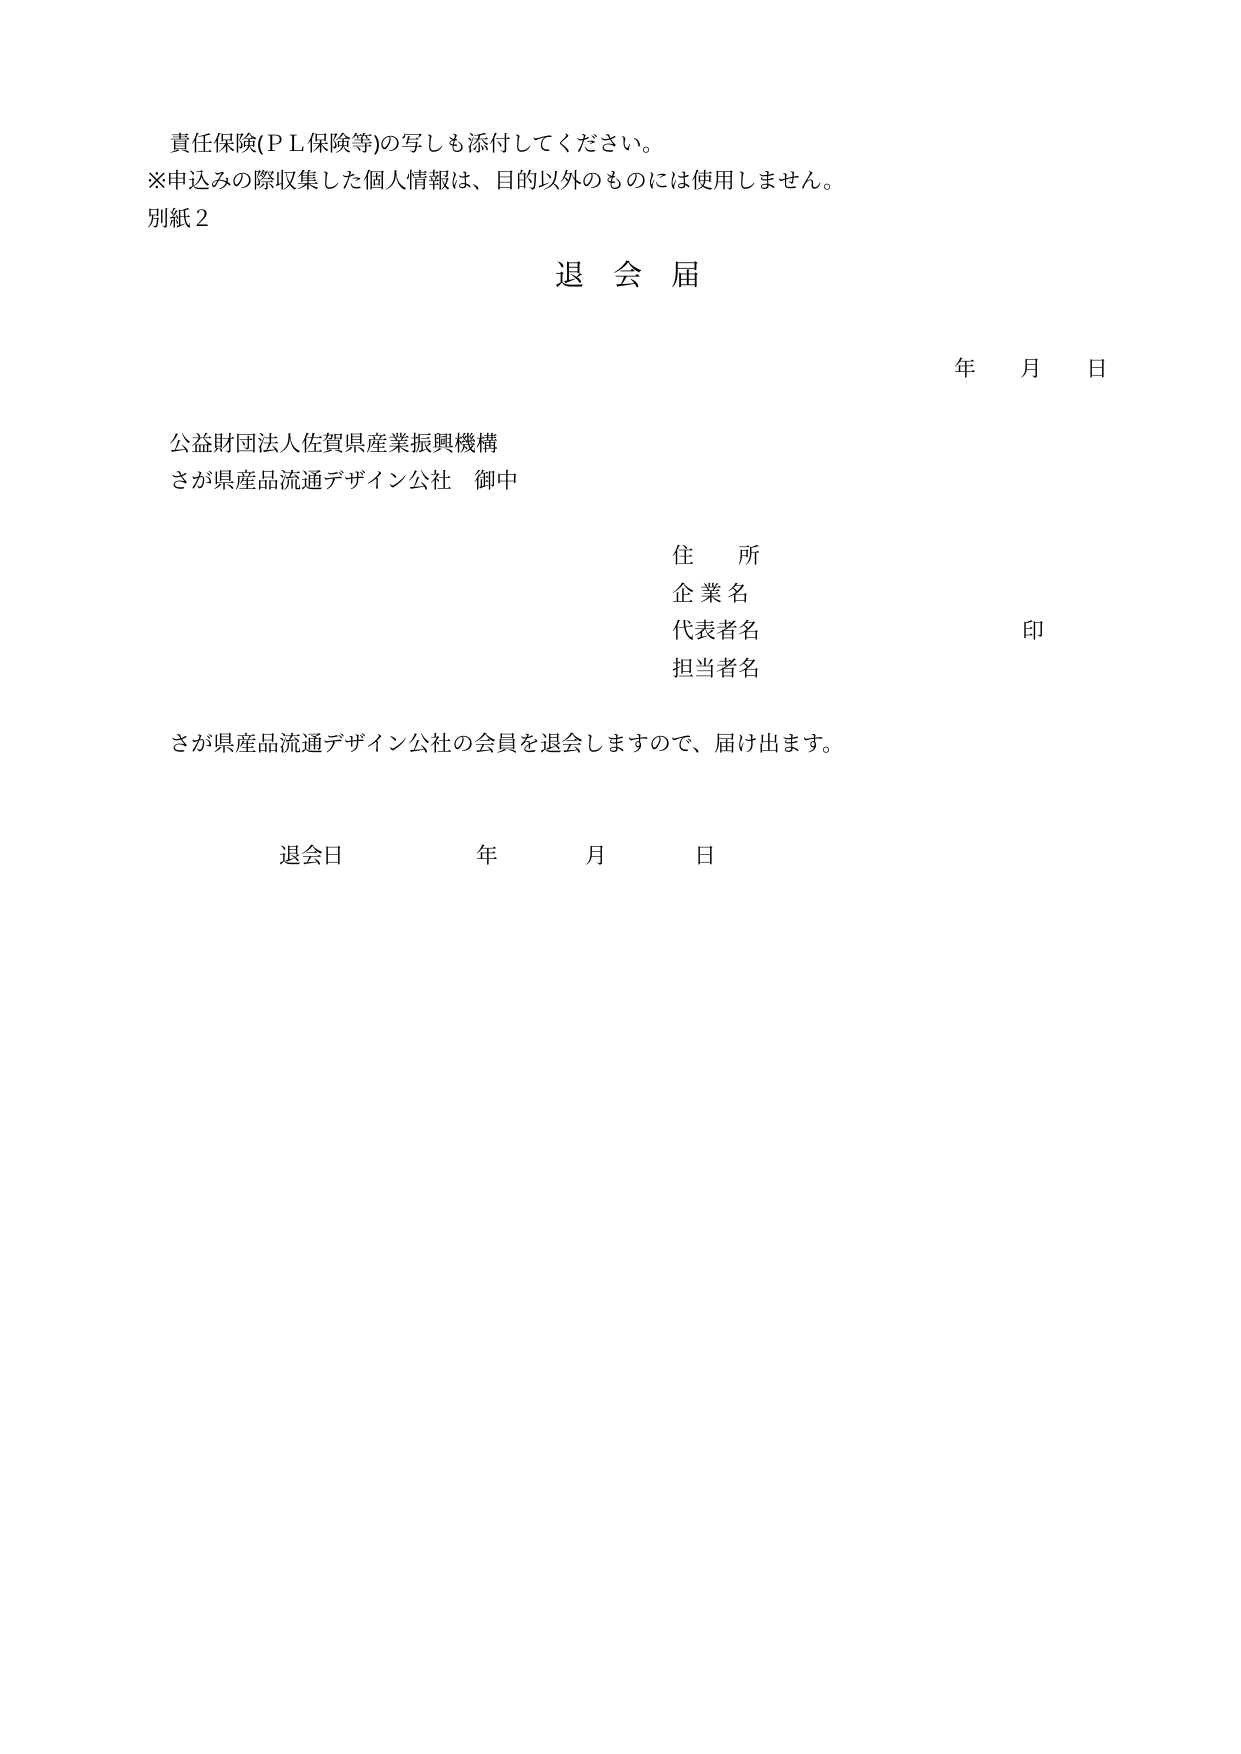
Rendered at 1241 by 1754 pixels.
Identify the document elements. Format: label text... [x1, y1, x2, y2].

text 公益財団法人佐賀県産業振興機構 [148, 423, 1107, 460]
text 企 業 名 [148, 573, 1107, 610]
text ※申込みの際収集した個人情報は、目的以外のものには使用しません。 [148, 160, 1107, 198]
text さが県産品流通デザイン公社 御中 [148, 460, 1107, 498]
text 退会日 年 月 日 [148, 835, 1107, 873]
text 年 月 日 [148, 348, 1107, 385]
text 別紙２ [148, 198, 1107, 235]
text 代表者名 印 [148, 610, 1107, 648]
text 担当者名 [148, 648, 1107, 685]
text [148, 123, 1107, 160]
text 住 所 [148, 535, 1107, 573]
text さが県産品流通デザイン公社の会員を退会しますので、届け出ます。 [148, 723, 1107, 760]
text 退 会 届 [148, 235, 1107, 310]
